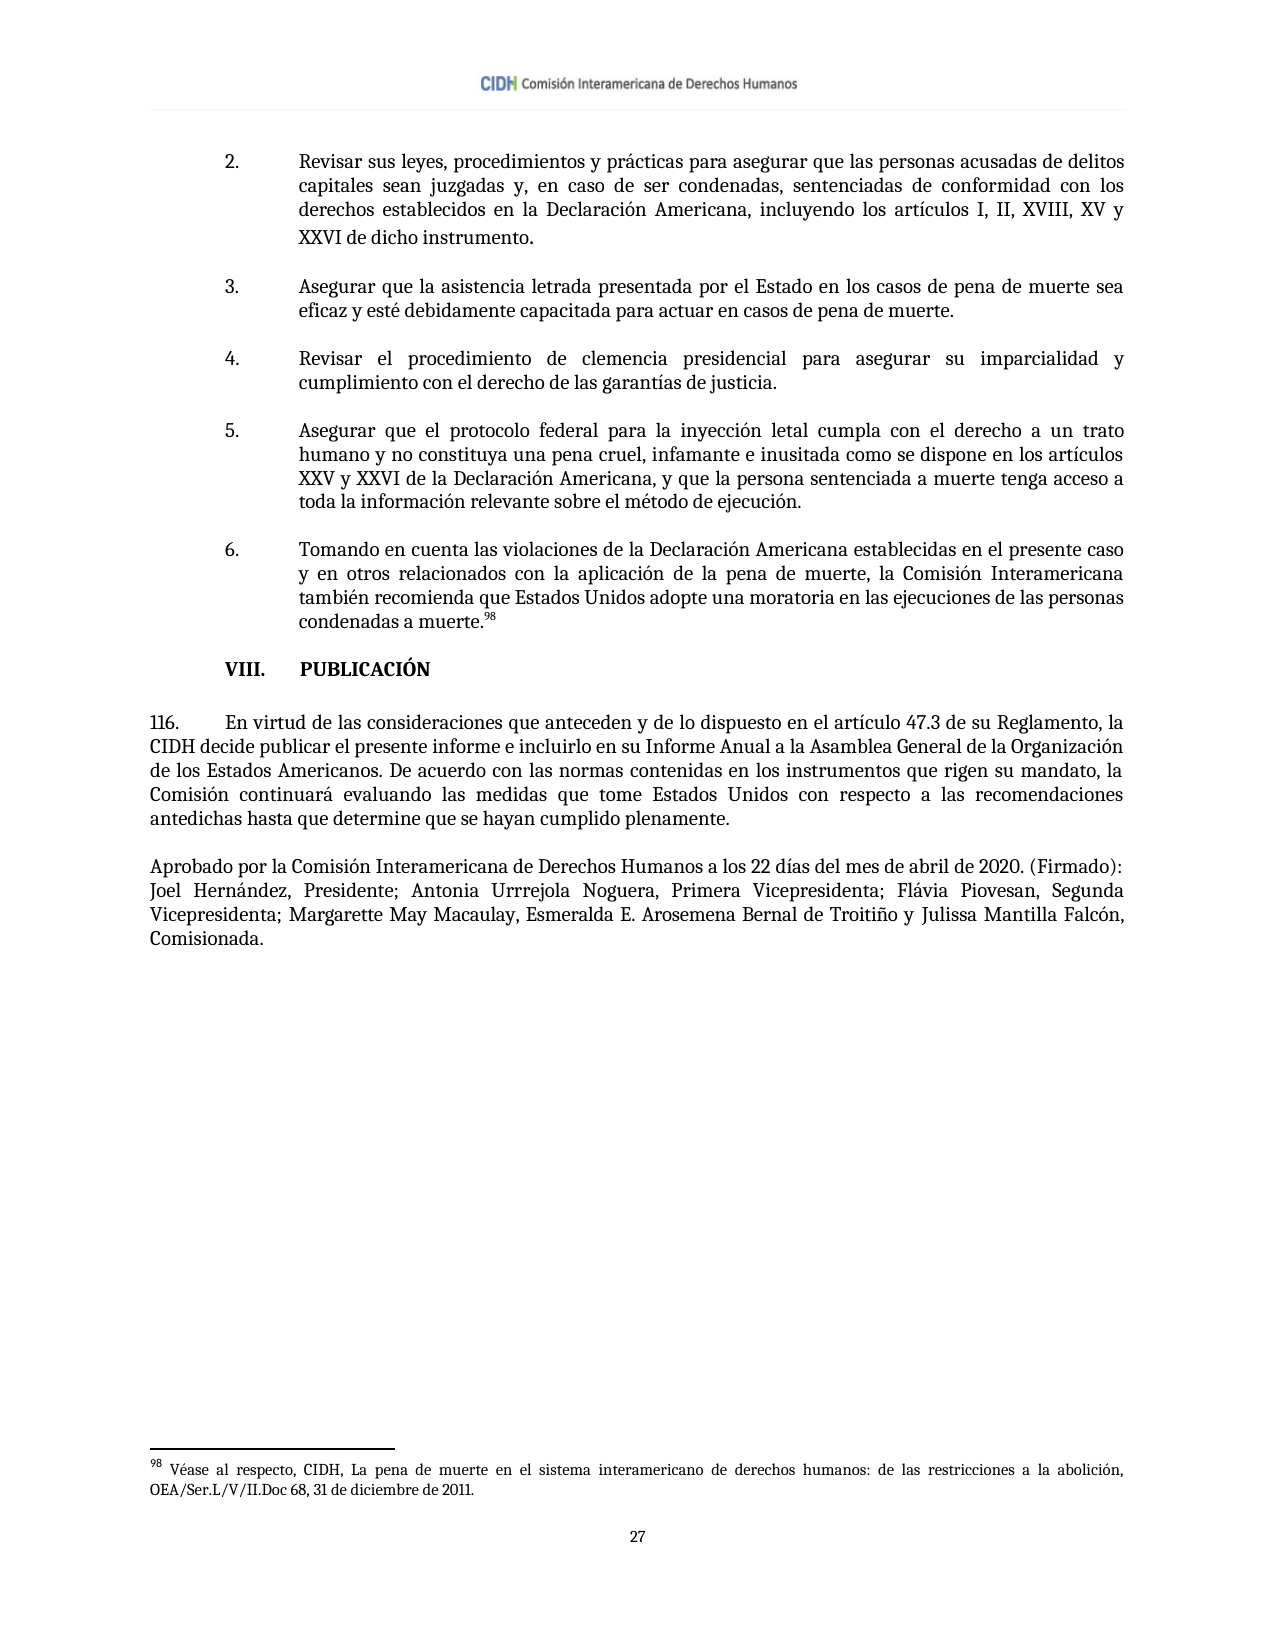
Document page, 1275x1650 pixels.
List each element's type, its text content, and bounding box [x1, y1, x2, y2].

list Asegurar que la asistencia letrada presentada por el Estado en los casos de pena de muerte sea eficaz y esté debidamente capacitada para actuar en casos de pena de muerte. [225, 274, 1125, 322]
list Revisar el procedimiento de clemencia presidencial para asegurar su imparcialidad y cumplimiento con el derecho de las garantías de justicia. [225, 346, 1125, 394]
list Aprobado por la Comisión Interamericana de Derechos Humanos a los 22 días del mes de abril de 2020. (Firmado): Joel Hernández, Presidente; Antonia Urrrejola Noguera, Primera Vicepresidenta; Flávia Piovesan, Segunda Vicepresidenta; Margarette May Macaulay, Esmeralda E. Arosemena Bernal de Troitiño y Julissa Mantilla Falcón, Comisionada. [150, 854, 1125, 950]
picture [475, 75, 800, 93]
list Tomando en cuenta las violaciones de la Declaración Americana establecidas en el presente caso y en otros relacionados con la aplicación de la pena de muerte, la Comisión Interamericana también recomienda que Estados Unidos adopte una moratoria en las ejecuciones de las personas condenadas a muerte. [225, 538, 1125, 634]
list En virtud de las consideraciones que anteceden y de lo dispuesto en el artículo 47.3 de su Reglamento, la CIDH decide publicar el presente informe e incluirlo en su Informe Anual a la Asamblea General de la Organización de los Estados Americanos. De acuerdo con las normas contenidas en los instrumentos que rigen su mandato, la Comisión continuará evaluando las medidas que tome Estados Unidos con respecto a las recomendaciones antedichas hasta que determine que se hayan cumplido plenamente. [150, 711, 1125, 830]
list Revisar sus leyes, procedimientos y prácticas para asegurar que las personas acusadas de delitos capitales sean juzgadas y, en caso de ser condenadas, sentenciadas de conformidad con los derechos establecidos en la Declaración Americana, incluyendo los artículos I, II, XVIII, XV y XXVI de dicho instrumento. [225, 150, 1125, 251]
list Asegurar que el protocolo federal para la inyección letal cumpla con el derecho a un trato humano y no constituya una pena cruel, infamante e inusitada como se dispone en los artículos XXV y XXVI de la Declaración Americana, y que la persona sentenciada a muerte tenga acceso a toda la información relevante sobre el método de ejecución. [225, 418, 1125, 514]
subtitle PUBLICACIÓN [225, 658, 1125, 682]
